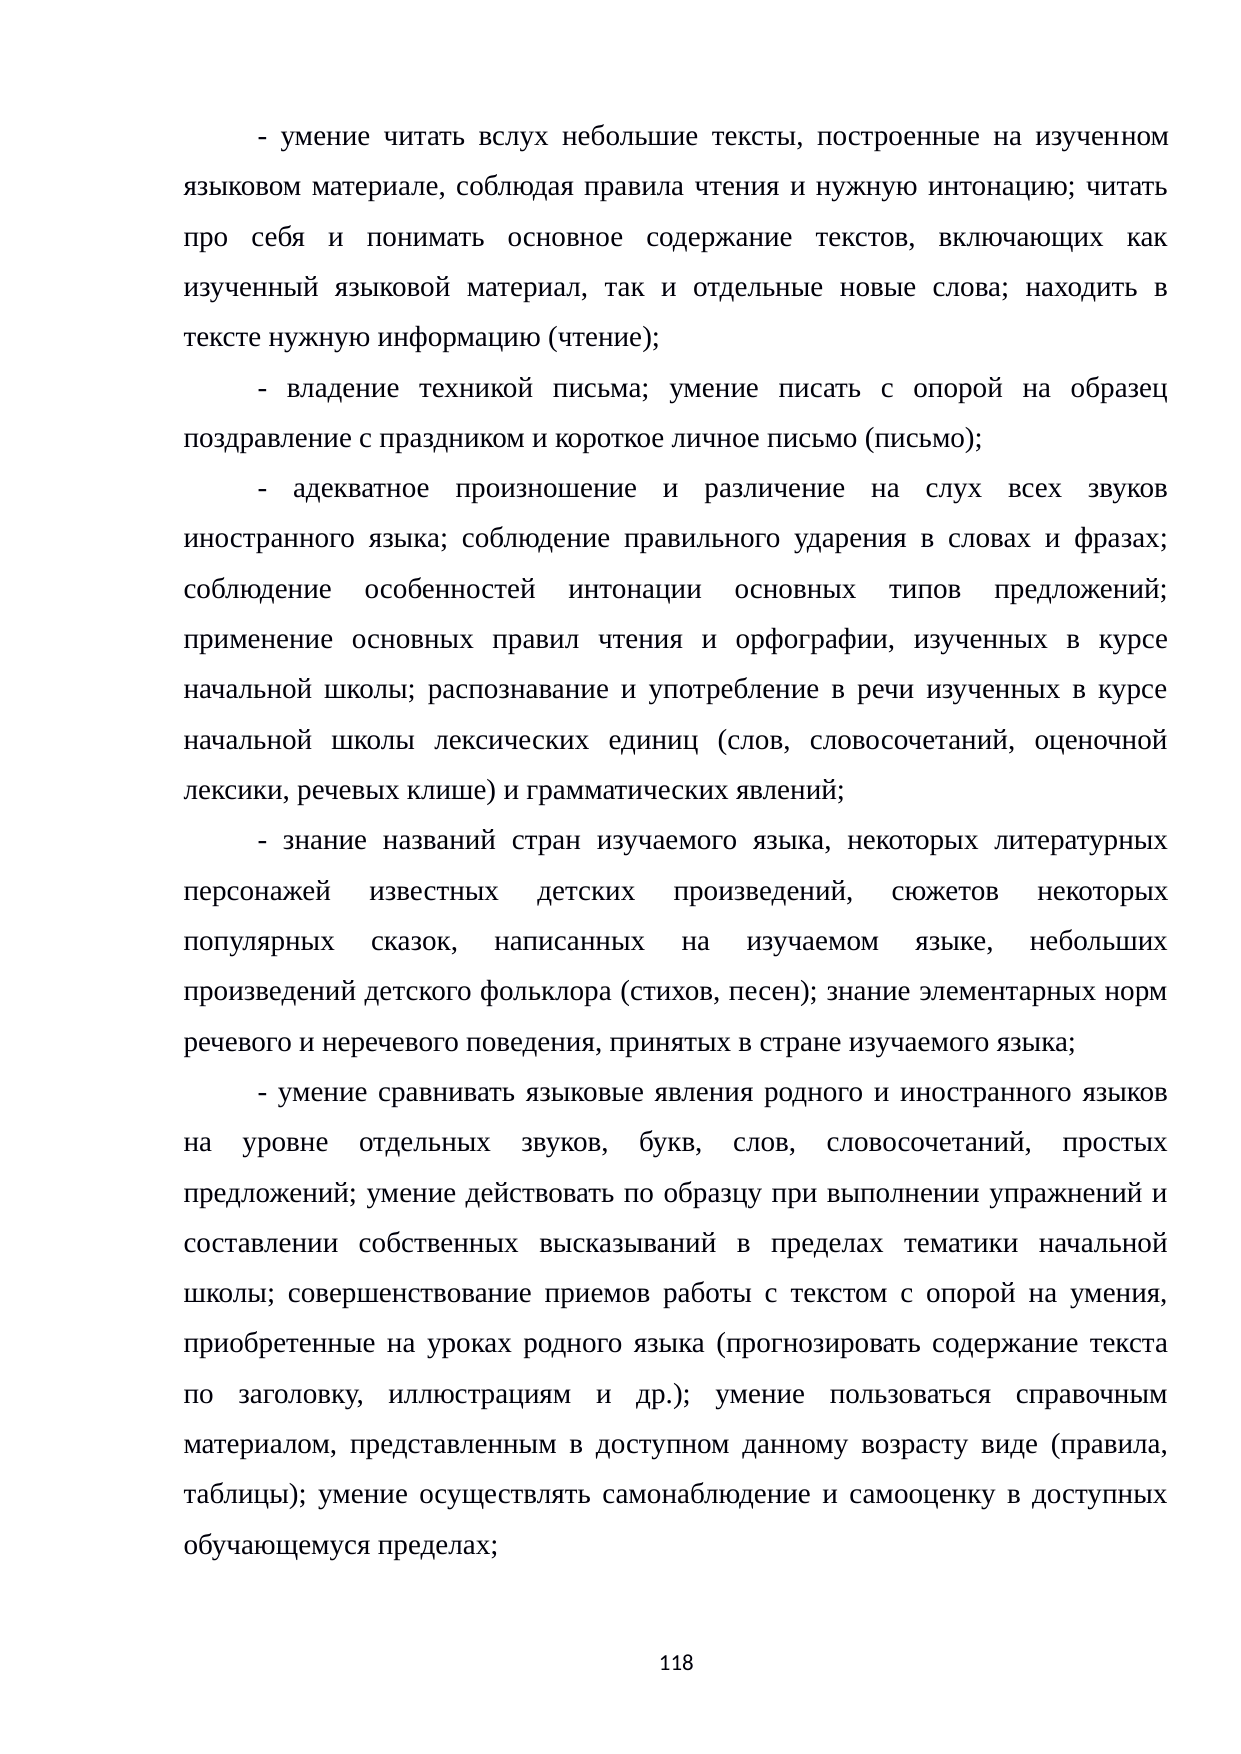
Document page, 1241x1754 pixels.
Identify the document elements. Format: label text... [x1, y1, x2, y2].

text - умение читать вслух небольшие тексты, построенные на изученном языковом материале, соблюдая правила чтения и нужную интонацию; читать про себя и понимать основное содержание текстов, включающих как изученный языковой материал, так и отдельные новые слова; находить в тексте нужную информацию (чтение); [183, 118, 1169, 353]
text - владение техникой письма; умение писать с опорой на образец поздравление с праздником и короткое личное письмо (письмо); [183, 370, 1169, 453]
text - умение сравнивать языковые явления родного и иностранного языков на уровне отдельных звуков, букв, слов, словосочетаний, простых предложений; умение действовать по образцу при выполнении упражнений и составлении собственных высказываний в пределах тематики начальной школы; совершенствование приемов работы с текстом с опорой на умения, приобретенные на уроках родного языка (прогнозировать содержание текста по заголовку, иллюстрациям и др.); умение пользоваться справочным материалом, представленным в доступном данному возрасту виде (правила, таблицы); умение осуществлять самонаблюдение и самооценку в доступных обучающемуся пределах; [183, 1074, 1169, 1560]
text - адекватное произношение и различение на слух всех звуков иностранного языка; соблюдение правильного ударения в словах и фразах; соблюдение особенностей интонации основных типов предложений; применение основных правил чтения и орфографии, изученных в курсе начальной школы; распознавание и употребление в речи изученных в курсе начальной школы лексических единиц (слов, словосочетаний, оценочной лексики, речевых клише) и грамматических явлений; [183, 470, 1169, 806]
text - знание названий стран изучаемого языка, некоторых литературных персонажей известных детских произведений, сюжетов некоторых популярных сказок, написанных на изучаемом языке, небольших произведений детского фольклора (стихов, песен); знание элементарных норм речевого и неречевого поведения, принятых в стране изучаемого языка; [183, 822, 1169, 1057]
